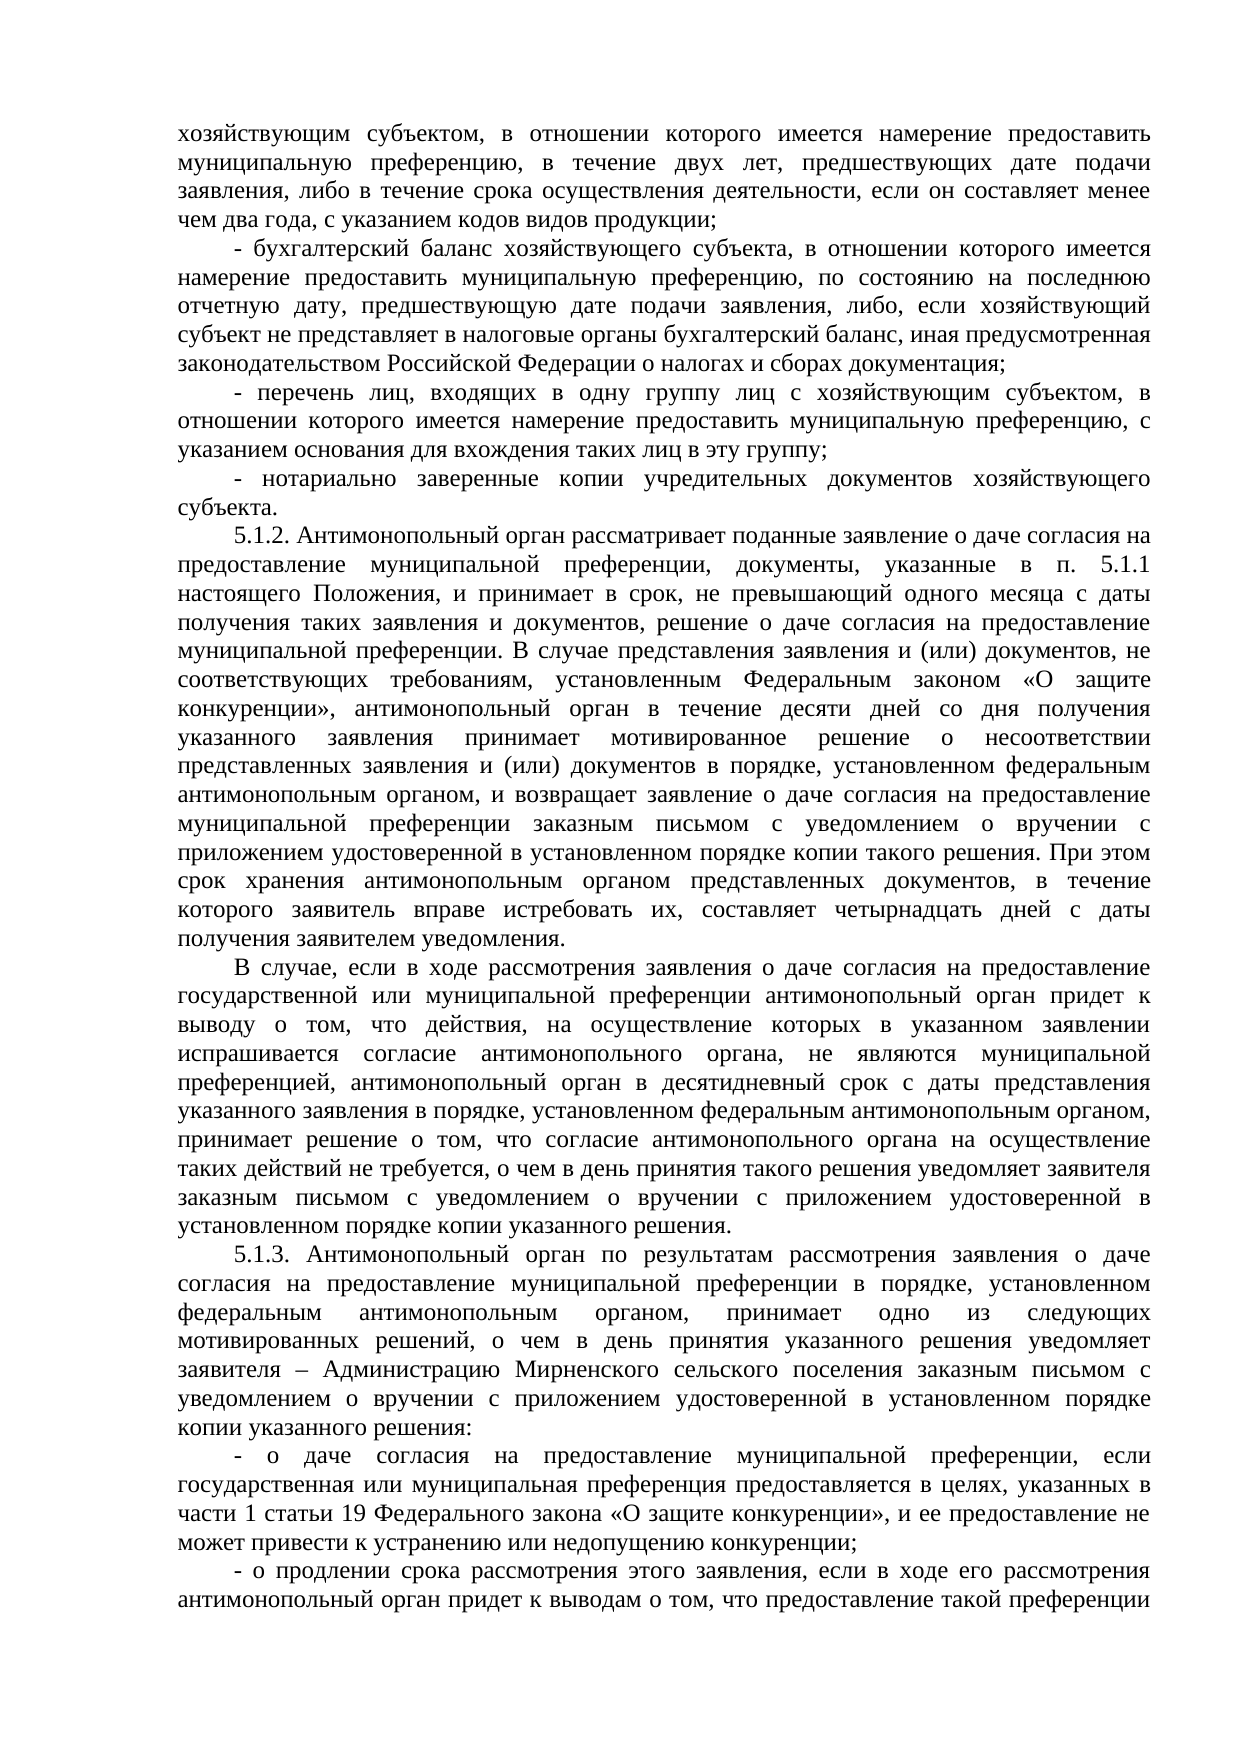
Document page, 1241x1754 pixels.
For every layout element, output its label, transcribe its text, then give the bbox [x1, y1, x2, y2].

text 5.1.3. Антимонопольный орган по результатам рассмотрения заявления о даче согласия на предоставление муниципальной преференции в порядке, установленном федеральным антимонопольным органом, принимает одно из следующих мотивированных решений, о чем в день принятия указанного решения уведомляет заявителя – Администрацию Мирненского сельского поселения заказным письмом с уведомлением о вручении с приложением удостоверенной в установленном порядке копии указанного решения: [177, 1239, 1152, 1441]
text - о даче согласия на предоставление муниципальной преференции, если государственная или муниципальная преференция предоставляется в целях, указанных в части 1 статьи 19 Федерального закона «О защите конкуренции», и ее предоставление не может привести к устранению или недопущению конкуренции; [177, 1441, 1152, 1556]
text 5.1.2. Антимонопольный орган рассматривает поданные заявление о даче согласия на предоставление муниципальной преференции, документы, указанные в п. 5.1.1 настоящего Положения, и принимает в срок, не превышающий одного месяца с даты получения таких заявления и документов, решение о даче согласия на предоставление муниципальной преференции. В случае представления заявления и (или) документов, не соответствующих требованиям, установленным Федеральным законом «О защите конкуренции», антимонопольный орган в течение десяти дней со дня получения указанного заявления принимает мотивированное решение о несоответствии представленных заявления и (или) документов в порядке, установленном федеральным антимонопольным органом, и возвращает заявление о даче согласия на предоставление муниципальной преференции заказным письмом с уведомлением о вручении с приложением удостоверенной в установленном порядке копии такого решения. При этом срок хранения антимонопольным органом представленных документов, в течение которого заявитель вправе истребовать их, составляет четырнадцать дней с даты получения заявителем уведомления. [177, 521, 1152, 952]
text - нотариально заверенные копии учредительных документов хозяйствующего субъекта. [177, 463, 1152, 521]
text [177, 118, 1152, 233]
text В случае, если в ходе рассмотрения заявления о даче согласия на предоставление государственной или муниципальной преференции антимонопольный орган придет к выводу о том, что действия, на осуществление которых в указанном заявлении испрашивается согласие антимонопольного органа, не являются муниципальной преференцией, антимонопольный орган в десятидневный срок с даты представления указанного заявления в порядке, установленном федеральным антимонопольным органом, принимает решение о том, что согласие антимонопольного органа на осуществление таких действий не требуется, о чем в день принятия такого решения уведомляет заявителя заказным письмом с уведомлением о вручении с приложением удостоверенной в установленном порядке копии указанного решения. [177, 952, 1152, 1239]
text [177, 1556, 1152, 1613]
text - бухгалтерский баланс хозяйствующего субъекта, в отношении которого имеется намерение предоставить муниципальную преференцию, по состоянию на последнюю отчетную дату, предшествующую дате подачи заявления, либо, если хозяйствующий субъект не представляет в налоговые органы бухгалтерский баланс, иная предусмотренная законодательством Российской Федерации о налогах и сборах документация; [177, 233, 1152, 377]
text - перечень лиц, входящих в одну группу лиц с хозяйствующим субъектом, в отношении которого имеется намерение предоставить муниципальную преференцию, с указанием основания для вхождения таких лиц в эту группу; [177, 377, 1152, 463]
